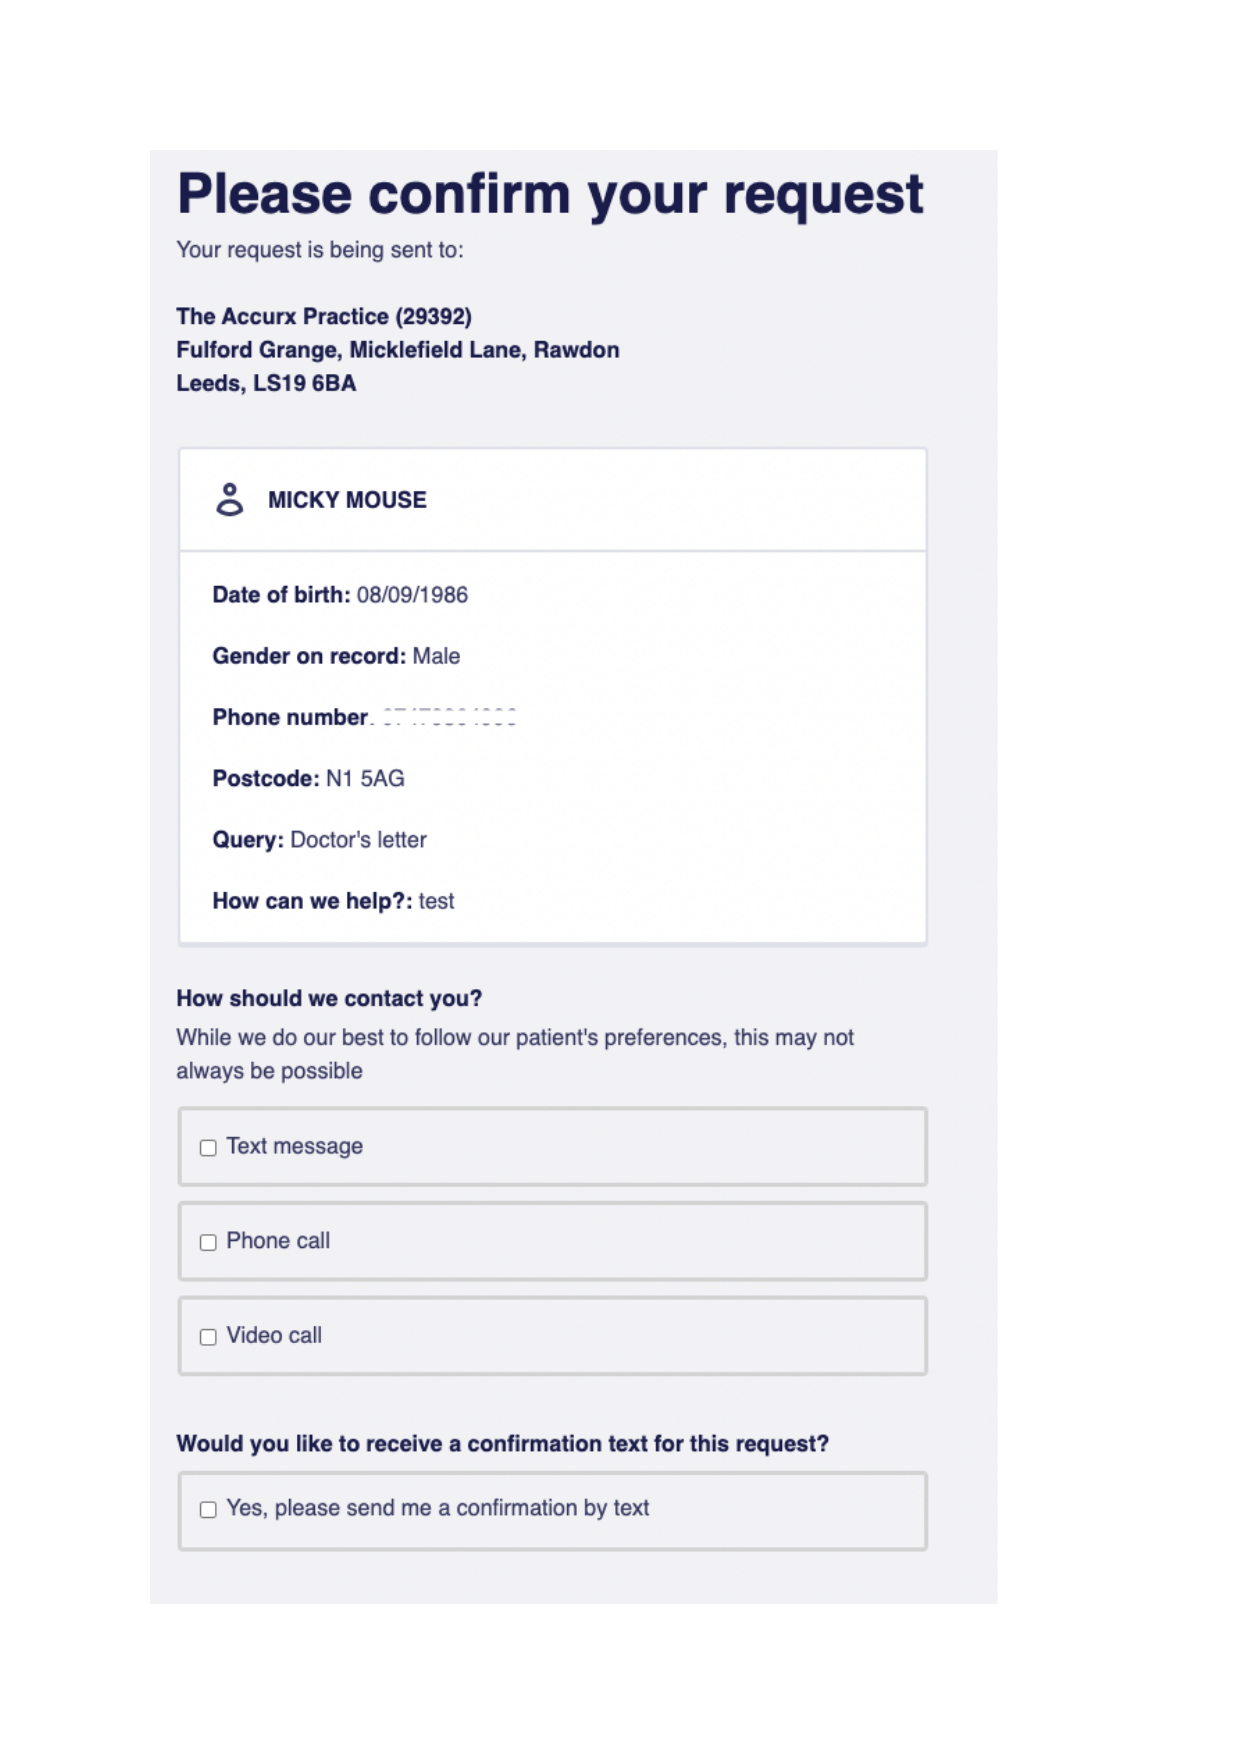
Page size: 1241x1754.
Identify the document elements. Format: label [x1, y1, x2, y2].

picture [150, 150, 998, 1604]
